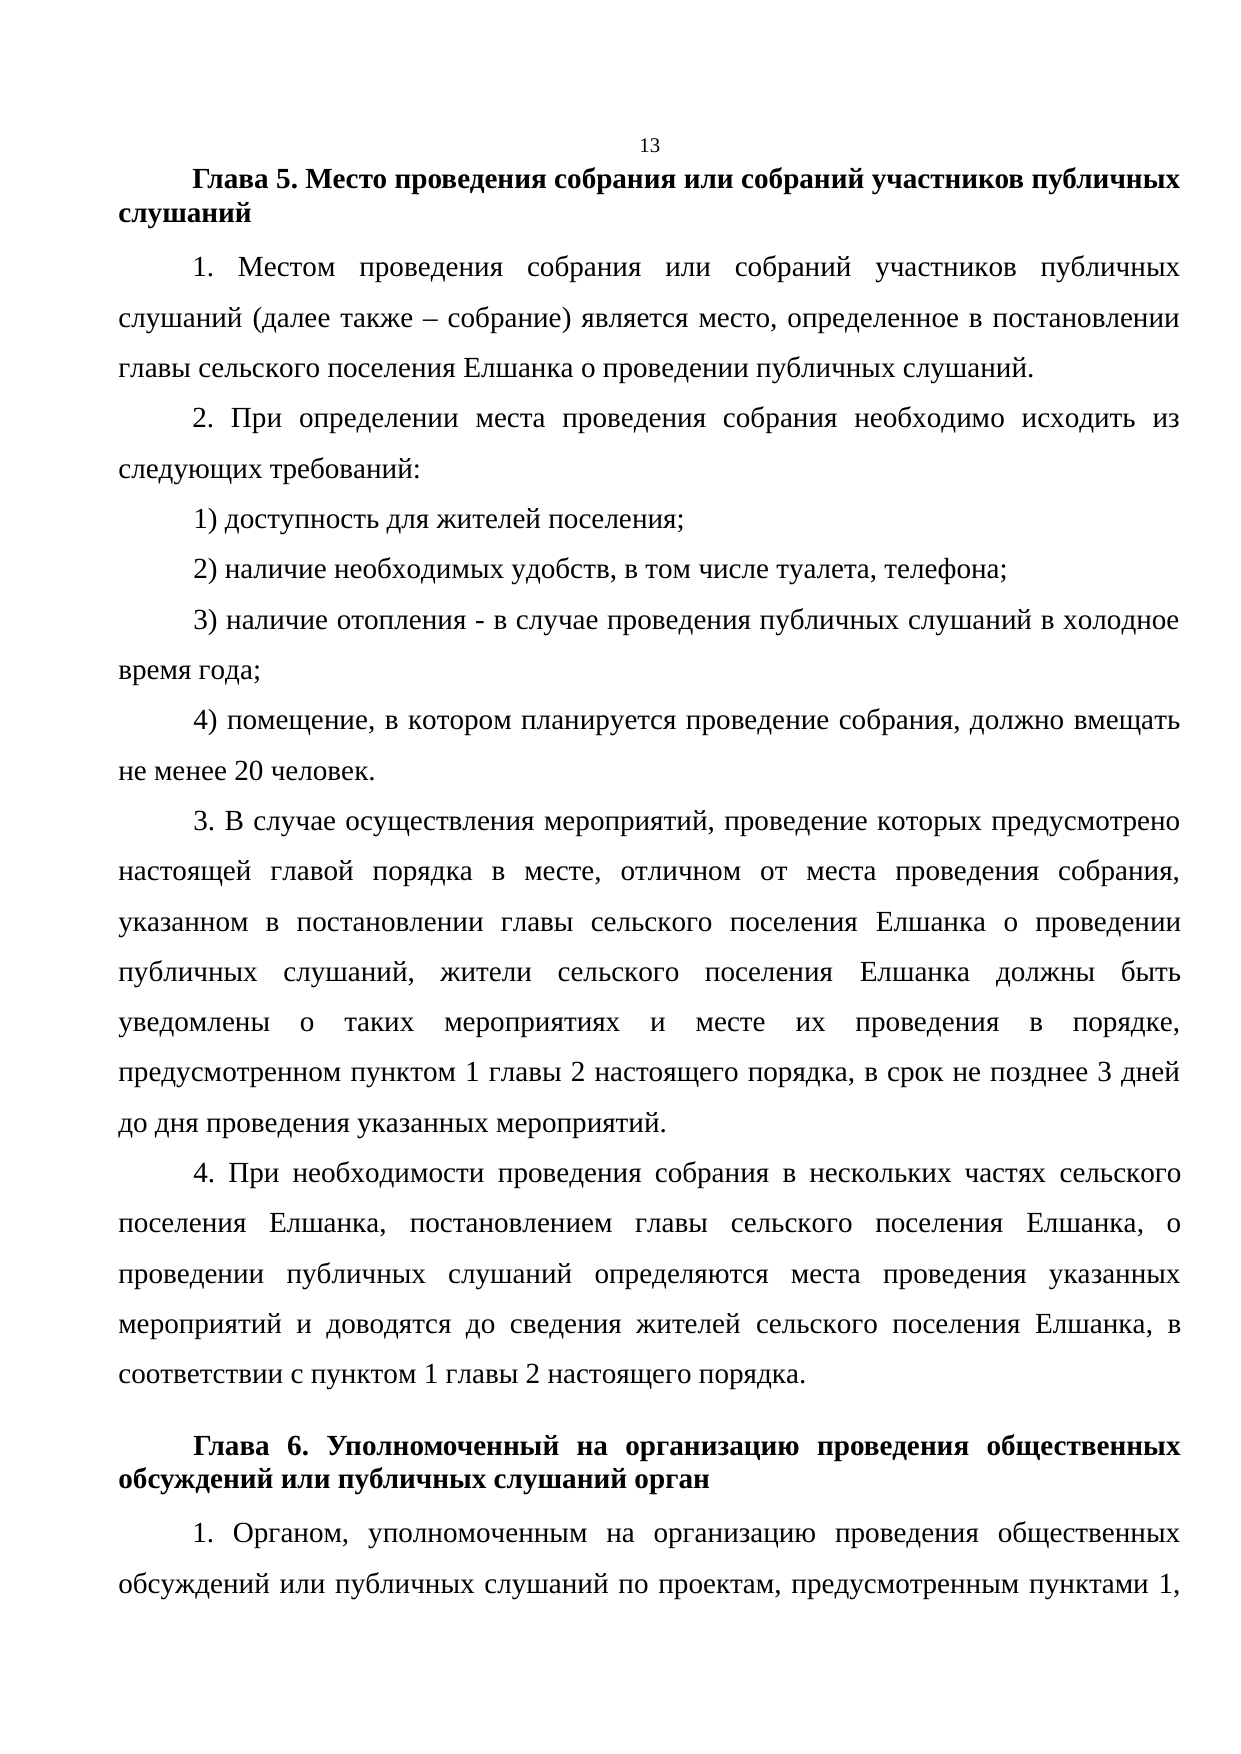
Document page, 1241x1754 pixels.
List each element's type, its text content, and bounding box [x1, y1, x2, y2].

text 4) помещение, в котором планируется проведение собрания, должно вмещать не менее 20 человек. [118, 702, 1181, 786]
subtitle Глава 5. Место проведения собрания или собраний участников публичных слушаний [118, 162, 1181, 229]
text 4. При необходимости проведения собрания в нескольких частях сельского поселения Елшанка, постановлением главы сельского поселения Елшанка, о проведении публичных слушаний определяются места проведения указанных мероприятий и доводятся до сведения жителей сельского поселения Елшанка, в соответствии с пунктом 1 главы 2 настоящего порядка. [118, 1155, 1181, 1390]
subtitle Глава 6. Уполномоченный на организацию проведения общественных обсуждений или публичных слушаний орган [118, 1428, 1181, 1495]
text 3. В случае осуществления мероприятий, проведение которых предусмотрено настоящей главой порядка в месте, отличном от места проведения собрания, указанном в постановлении главы сельского поселения Елшанка о проведении публичных слушаний, жители сельского поселения Елшанка должны быть уведомлены о таких мероприятиях и месте их проведения в порядке, предусмотренном пунктом 1 главы 2 настоящего порядка, в срок не позднее 3 дней до дня проведения указанных мероприятий. [118, 803, 1181, 1138]
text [118, 1516, 1181, 1599]
text 2. При определении места проведения собрания необходимо исходить из следующих требований: [118, 401, 1181, 484]
text 1. Местом проведения собрания или собраний участников публичных слушаний (далее также – собрание) является место, определенное в постановлении главы сельского поселения Елшанка о проведении публичных слушаний. [118, 249, 1181, 384]
text 3) наличие отопления - в случае проведения публичных слушаний в холодное время года; [118, 602, 1181, 686]
text 1) доступность для жителей поселения; [118, 501, 1181, 535]
text 2) наличие необходимых удобств, в том числе туалета, телефона; [118, 551, 1181, 585]
